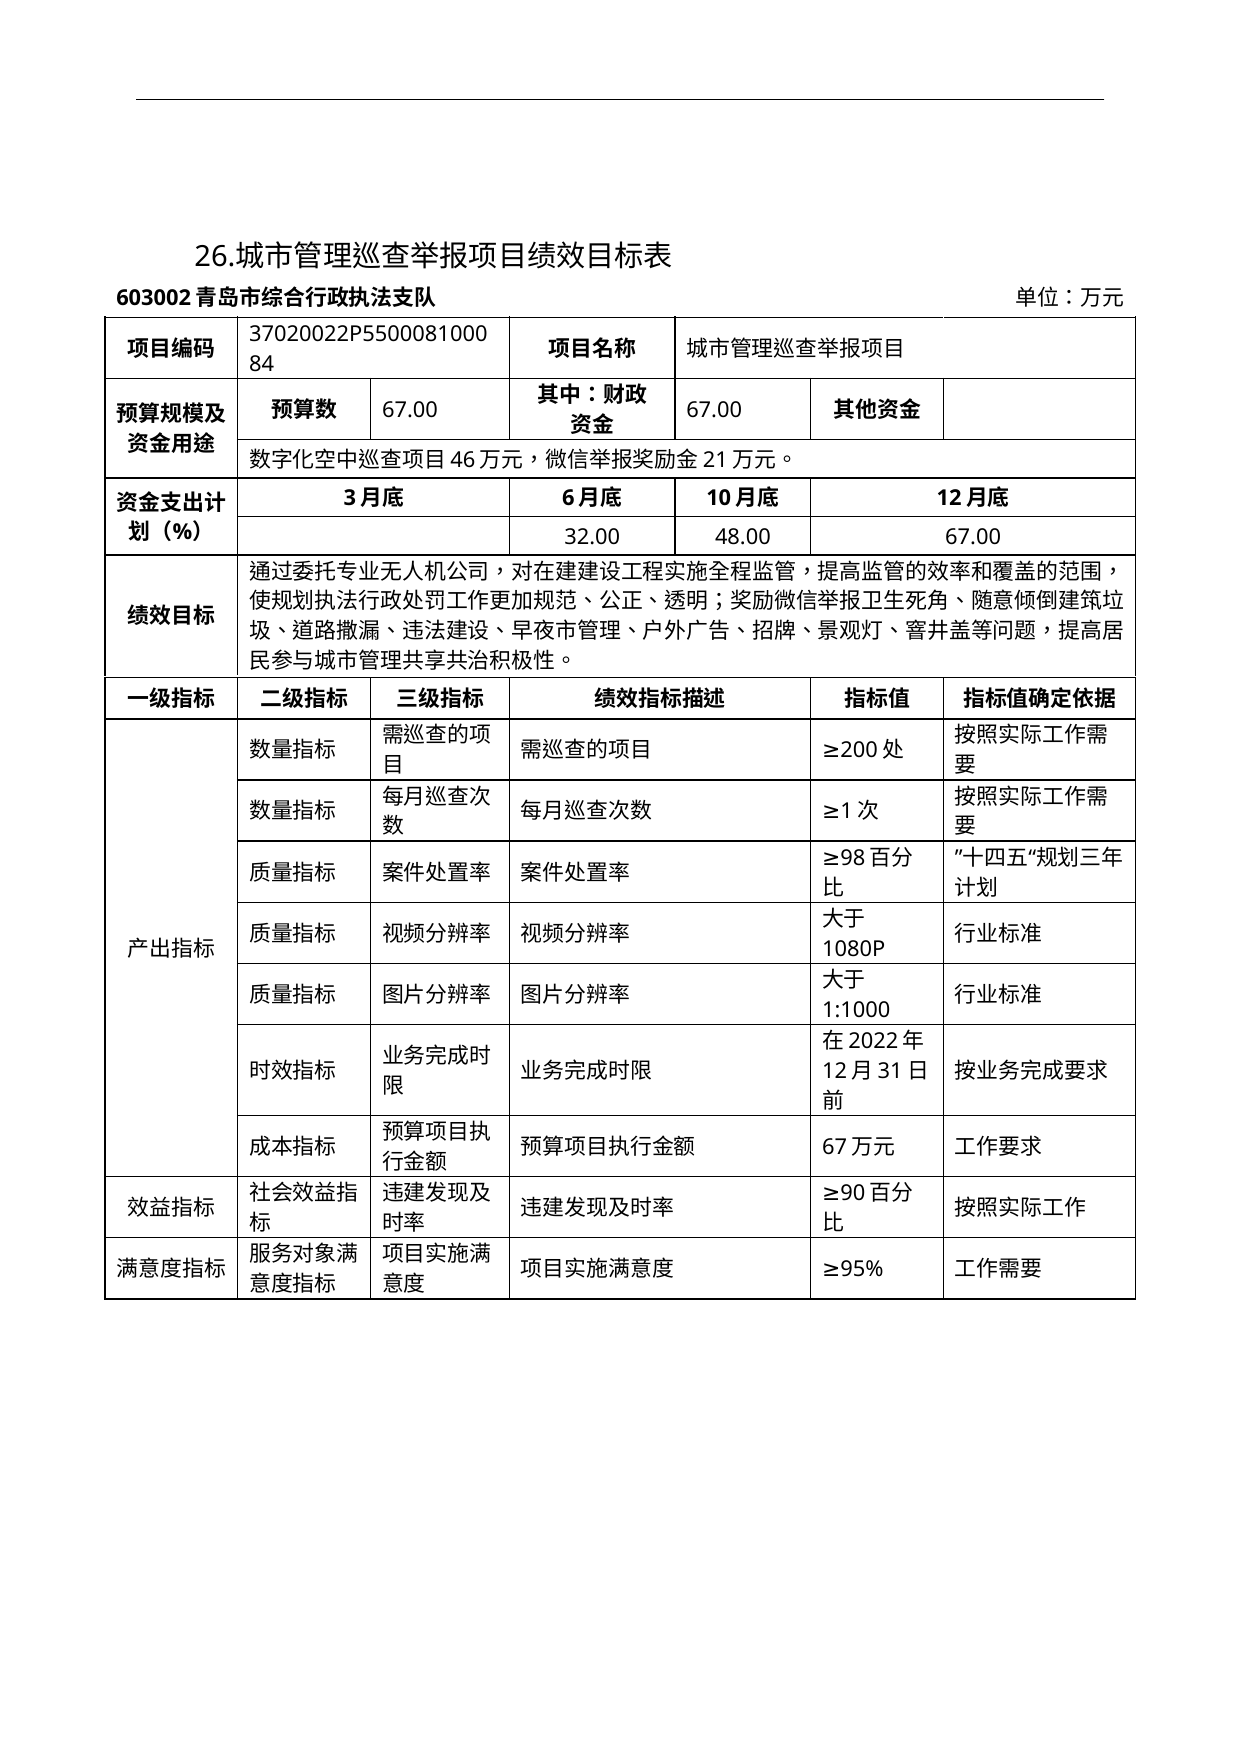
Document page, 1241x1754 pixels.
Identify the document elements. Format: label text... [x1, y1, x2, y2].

table_cell 行业标准 [944, 964, 1135, 1024]
table_cell 其他资金 [811, 379, 943, 439]
table_cell 48.00 [676, 517, 810, 554]
table_cell 大于1080P [811, 903, 943, 962]
table_cell 数量指标 [238, 720, 370, 779]
table_cell 违建发现及时率 [510, 1177, 810, 1237]
table_cell 数字化空中巡查项目46万元，微信举报奖励金21万元。 [238, 440, 1135, 477]
table_header 603002青岛市综合行政执法支队 [106, 277, 943, 316]
table_cell 67.00 [371, 379, 509, 439]
table_cell 按照实际工作 [944, 1177, 1135, 1237]
table_cell [238, 517, 509, 554]
table_cell ≥95% [811, 1238, 943, 1298]
table_cell 图片分辨率 [371, 964, 509, 1024]
table_cell ”十四五“规划三年计划 [944, 842, 1135, 901]
table_cell 通过委托专业无人机公司，对在建建设工程实施全程监管，提高监管的效率和覆盖的范围，使规划执法行政处罚工作更加规范、公正、透明；奖励微信举报卫生死角、随意倾倒建筑垃圾、道路撒漏、违法建设、早夜市管理、户外广告、招牌、景观灯、窨井盖等问题，提高居民参与城市管理共享共治积极性。 [238, 556, 1135, 675]
table_cell 12月底 [811, 479, 1135, 516]
table_cell 视频分辨率 [371, 903, 509, 962]
table_cell 社会效益指标 [238, 1177, 370, 1237]
table_cell 每月巡查次数 [510, 781, 810, 840]
table_cell 32.00 [510, 517, 674, 554]
table_cell 效益指标 [106, 1177, 237, 1237]
table_cell 其中：财政 资金 [510, 379, 674, 439]
table_header 绩效指标描述 [510, 678, 810, 718]
table_cell 10月底 [676, 479, 810, 516]
table_cell 按业务完成要求 [944, 1025, 1135, 1114]
text 26.城市管理巡查举报项目绩效目标表 [136, 235, 1104, 275]
table_header 三级指标 [371, 678, 509, 718]
table_cell 6月底 [510, 479, 674, 516]
table_cell 资金支出计划（%） [106, 479, 237, 554]
table_cell [944, 379, 1135, 439]
table_cell 项目编码 [106, 318, 237, 378]
table_cell 成本指标 [238, 1116, 370, 1176]
table_cell 项目名称 [510, 318, 674, 378]
table_cell 案件处置率 [371, 842, 509, 901]
table_cell 需巡查的项目 [510, 720, 810, 779]
table_cell 预算项目执行金额 [371, 1116, 509, 1176]
table_cell ≥90百分比 [811, 1177, 943, 1237]
table_cell 案件处置率 [510, 842, 810, 901]
table_cell 预算数 [238, 379, 370, 439]
table_cell 项目实施满意度 [510, 1238, 810, 1298]
table_header 指标值 [811, 678, 943, 718]
table_cell 67万元 [811, 1116, 943, 1176]
table_header 指标值确定依据 [944, 678, 1135, 718]
table_cell 3月底 [238, 479, 509, 516]
table_cell 产出指标 [106, 720, 237, 1176]
table_cell 行业标准 [944, 903, 1135, 962]
table_cell ≥200处 [811, 720, 943, 779]
table_cell 每月巡查次数 [371, 781, 509, 840]
table_cell 预算项目执行金额 [510, 1116, 810, 1176]
table_cell ≥1次 [811, 781, 943, 840]
table_cell 时效指标 [238, 1025, 370, 1114]
table_cell 按照实际工作需要 [944, 720, 1135, 779]
table_cell 绩效目标 [106, 556, 237, 675]
table_cell 数量指标 [238, 781, 370, 840]
table_header 一级指标 [106, 678, 237, 718]
table_cell 67.00 [811, 517, 1135, 554]
table_cell 视频分辨率 [510, 903, 810, 962]
table_cell 工作需要 [944, 1238, 1135, 1298]
table_cell 业务完成时限 [510, 1025, 810, 1114]
table_cell 67.00 [676, 379, 810, 439]
table_cell 质量指标 [238, 903, 370, 962]
table_cell 大于1:1000 [811, 964, 943, 1024]
table_cell 城市管理巡查举报项目 [676, 318, 1135, 378]
table_cell 质量指标 [238, 842, 370, 901]
table_cell 工作要求 [944, 1116, 1135, 1176]
table_cell 满意度指标 [106, 1238, 237, 1298]
table_cell 预算规模及资金用途 [106, 379, 237, 477]
table_cell 质量指标 [238, 964, 370, 1024]
table_cell 在2022年12月31日前 [811, 1025, 943, 1114]
table_cell 业务完成时限 [371, 1025, 509, 1114]
table_cell 图片分辨率 [510, 964, 810, 1024]
table_cell ≥98百分比 [811, 842, 943, 901]
table_cell 项目实施满意度 [371, 1238, 509, 1298]
table_header 单位：万元 [944, 277, 1135, 316]
table_cell 按照实际工作需要 [944, 781, 1135, 840]
table_cell 需巡查的项目 [371, 720, 509, 779]
table_cell 服务对象满意度指标 [238, 1238, 370, 1298]
table_header 二级指标 [238, 678, 370, 718]
table_cell 违建发现及时率 [371, 1177, 509, 1237]
table_cell 37020022P550008100084 [238, 318, 509, 378]
